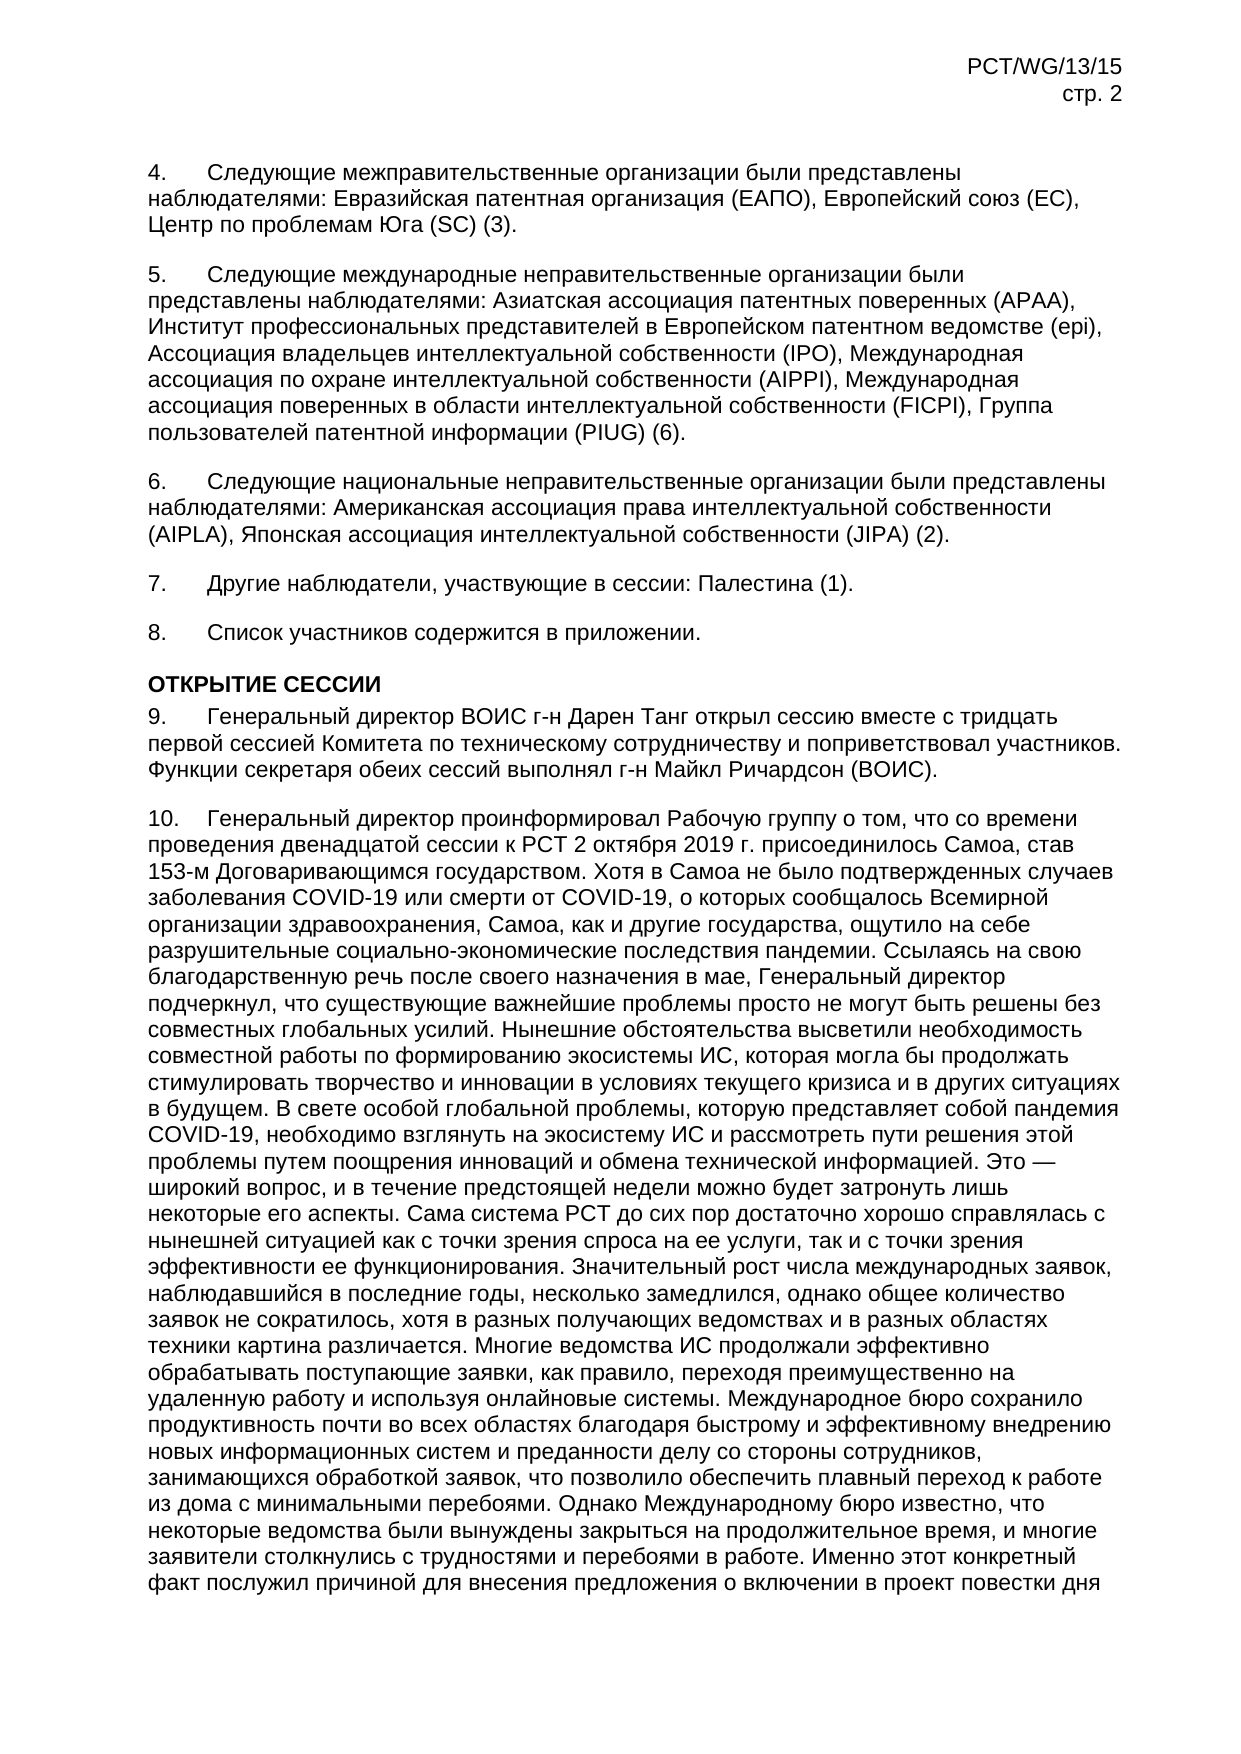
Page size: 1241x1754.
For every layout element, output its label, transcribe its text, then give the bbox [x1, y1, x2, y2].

text Список участников содержится в приложении. [148, 619, 1122, 646]
subtitle Открытие сессии [148, 671, 1122, 697]
text Генеральный директор ВОИС г-н Дарен Танг открыл сессию вместе с тридцать первой сессией Комитета по техническому сотрудничеству и поприветствовал участников. Функции секретаря обеих сессий выполнял г-н Майкл Ричардсон (ВОИС). [148, 703, 1122, 782]
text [148, 805, 1122, 1596]
text Другие наблюдатели, участвующие в сессии: Палестина (1). [148, 570, 1122, 596]
text Следующие межправительственные организации были представлены наблюдателями: Евразийская патентная организация (ЕАПО), Европейский союз (ЕС), Центр по проблемам Юга (SC) (3). [148, 158, 1122, 238]
text Следующие национальные неправительственные организации были представлены наблюдателями: Американская ассоциация права интеллектуальной собственности (AIPLA), Японская ассоциация интеллектуальной собственности (JIPA) (2). [148, 468, 1122, 547]
text Следующие международные неправительственные организации были представлены наблюдателями: Азиатская ассоциация патентных поверенных (APAA), Институт профессиональных представителей в Европейском патентном ведомстве (epi), Ассоциация владельцев интеллектуальной собственности (IPO), Международная ассоциация по охране интеллектуальной собственности (AIPPI), Международная ассоциация поверенных в области интеллектуальной собственности (FICPI), Группа пользователей патентной информации (PIUG) (6). [148, 261, 1122, 445]
